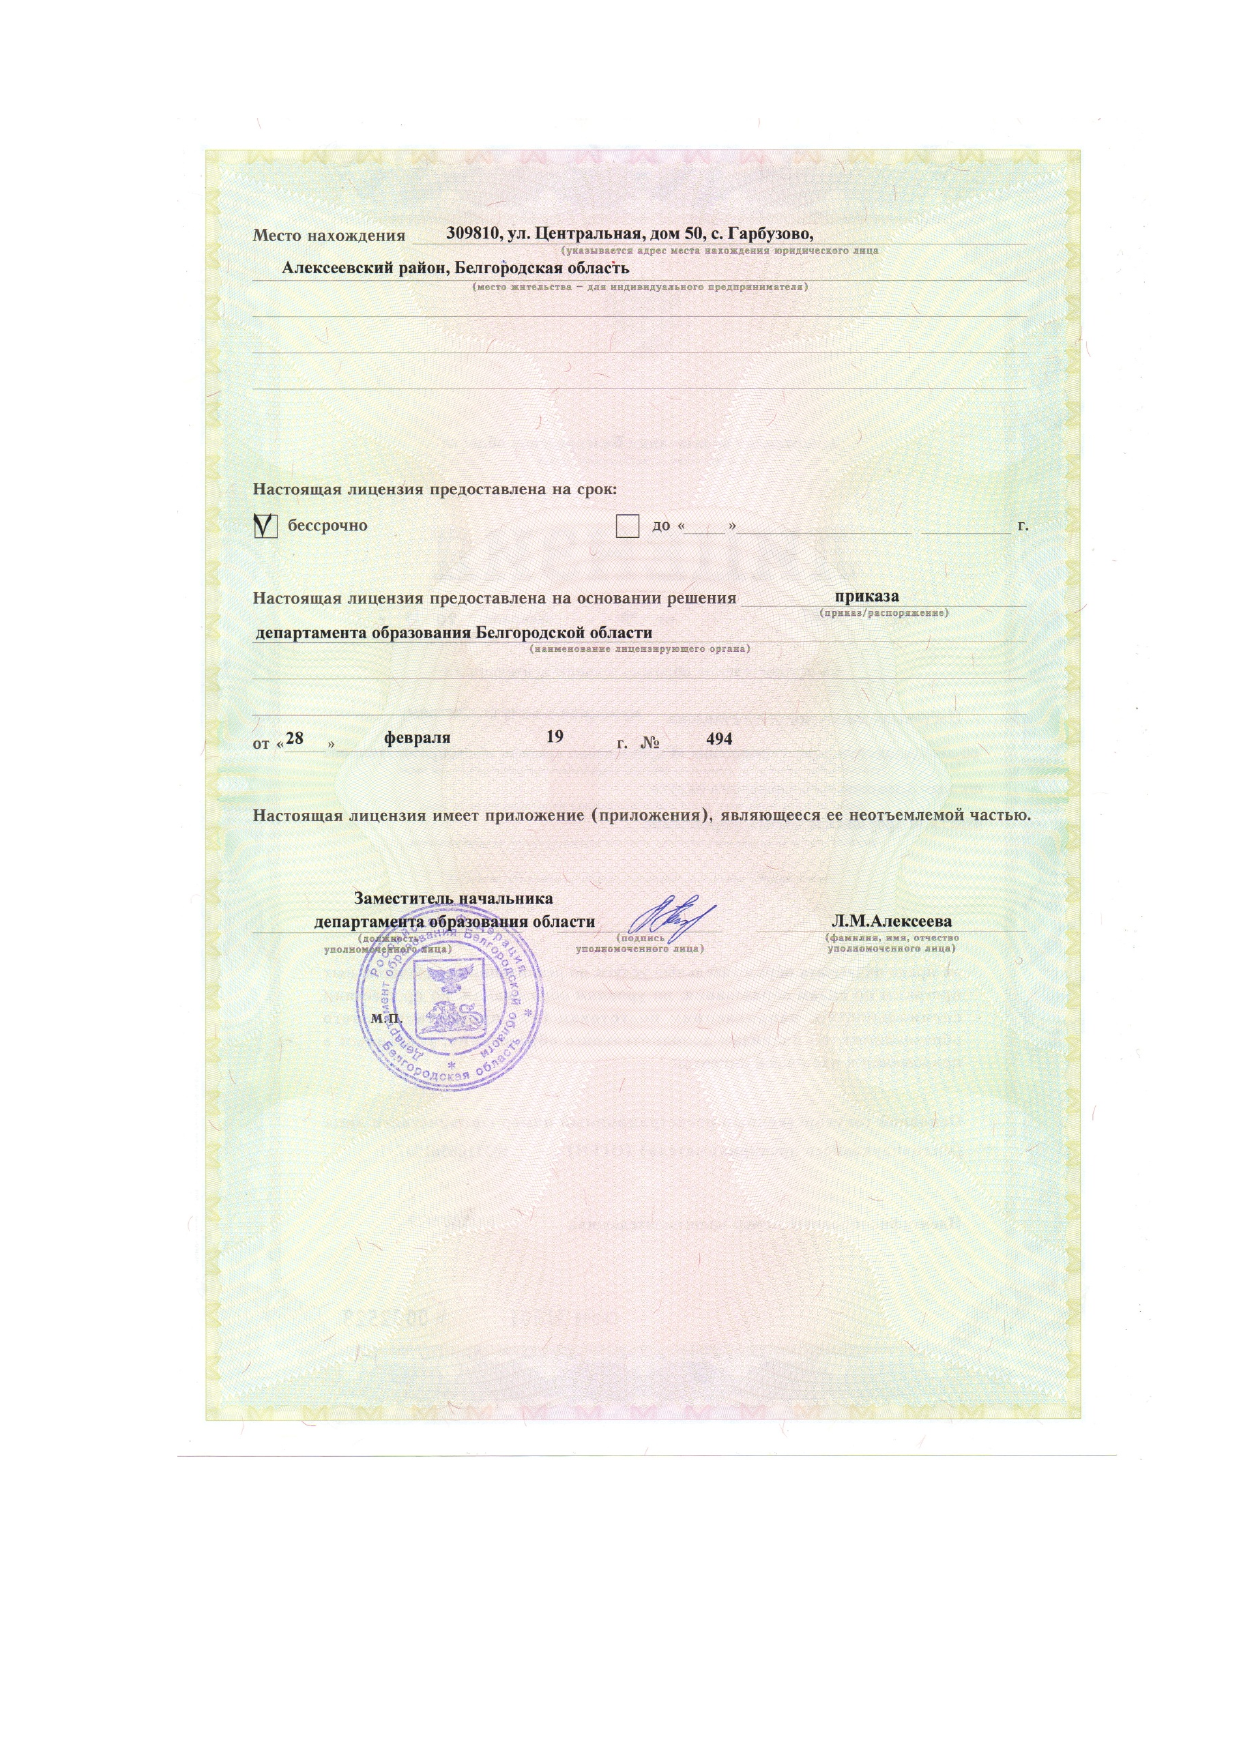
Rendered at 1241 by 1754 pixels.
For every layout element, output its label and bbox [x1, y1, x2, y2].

picture [177, 118, 1152, 1460]
